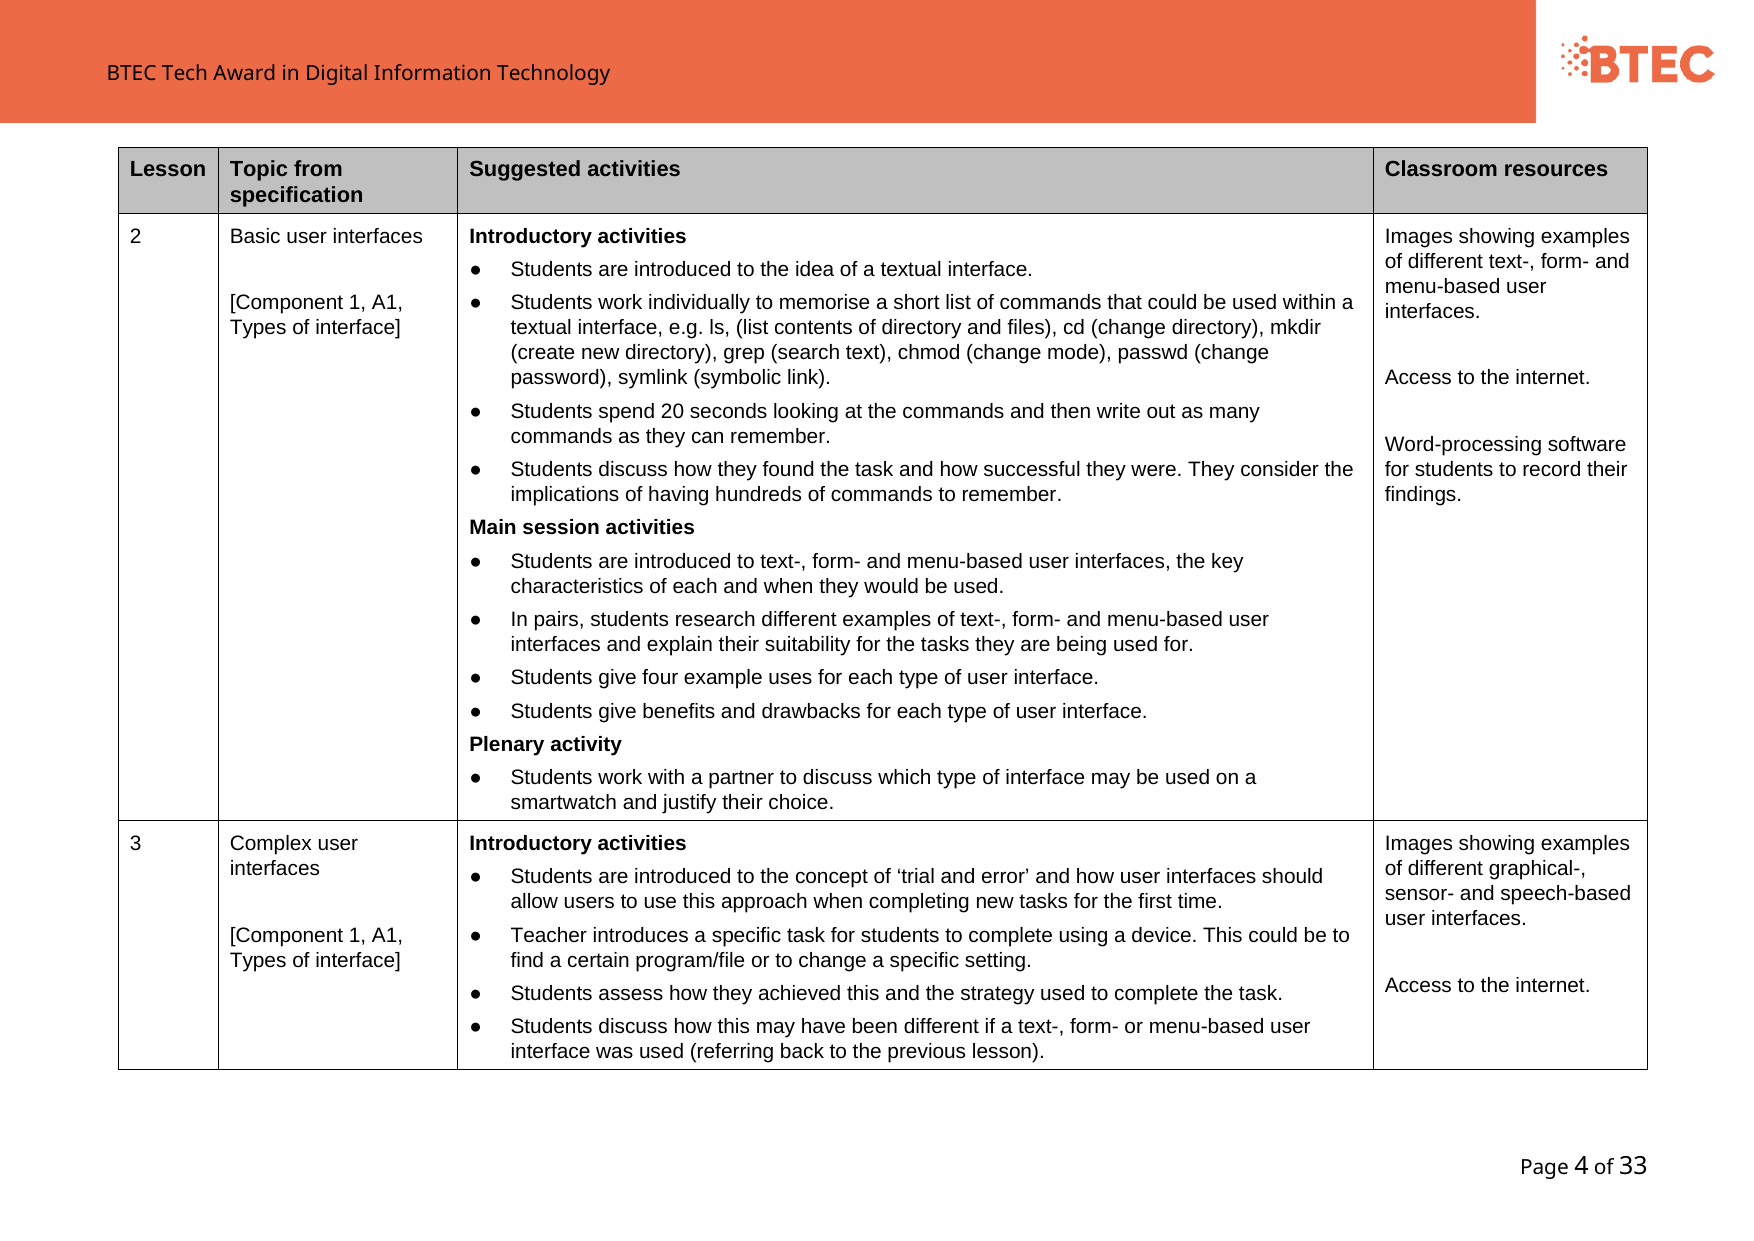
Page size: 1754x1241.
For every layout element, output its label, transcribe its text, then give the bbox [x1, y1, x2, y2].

table_cell Basic user interfaces [Component 1, A1, Types of interface] [219, 214, 457, 820]
table_header Lesson [119, 148, 218, 213]
picture [0, 0, 1751, 123]
table_cell 2 [119, 214, 218, 820]
table_header Topic from specification [219, 148, 457, 213]
table_cell Images showing examples of different text-, form- and menu-based user interfaces. Access to the internet. Word-processing software for students to record their findings. [1374, 214, 1647, 820]
table_cell Complex user interfaces [Component 1, A1, Types of interface] [219, 821, 457, 1069]
table_header Suggested activities [458, 148, 1373, 213]
table_cell Introductory activities Students are introduced to the idea of a textual interface. Students work individually to memorise a short list of commands that could be used within a textual interface, e.g. ls, (list contents of directory and files), cd (change directory), mkdir (create new directory), grep (search text), chmod (change mode), passwd (change password), symlink (symbolic link). Students spend 20 seconds looking at the commands and then write out as many commands as they can remember. Students discuss how they found the task and how successful they were. They consider the implications of having hundreds of commands to remember. Main session activities Students are introduced to text-, form- and menu-based user interfaces, the key characteristics of each and when they would be used. In pairs, students research different examples of text-, form- and menu-based user interfaces and explain their suitability for the tasks they are being used for. Students give four example uses for each type of user interface. Students give benefits and drawbacks for each type of user interface. Plenary activity Students work with a partner to discuss which type of interface may be used on a smartwatch and justify their choice. [458, 214, 1373, 820]
table_header Classroom resources [1374, 148, 1647, 213]
table_cell 3 [119, 821, 218, 1069]
